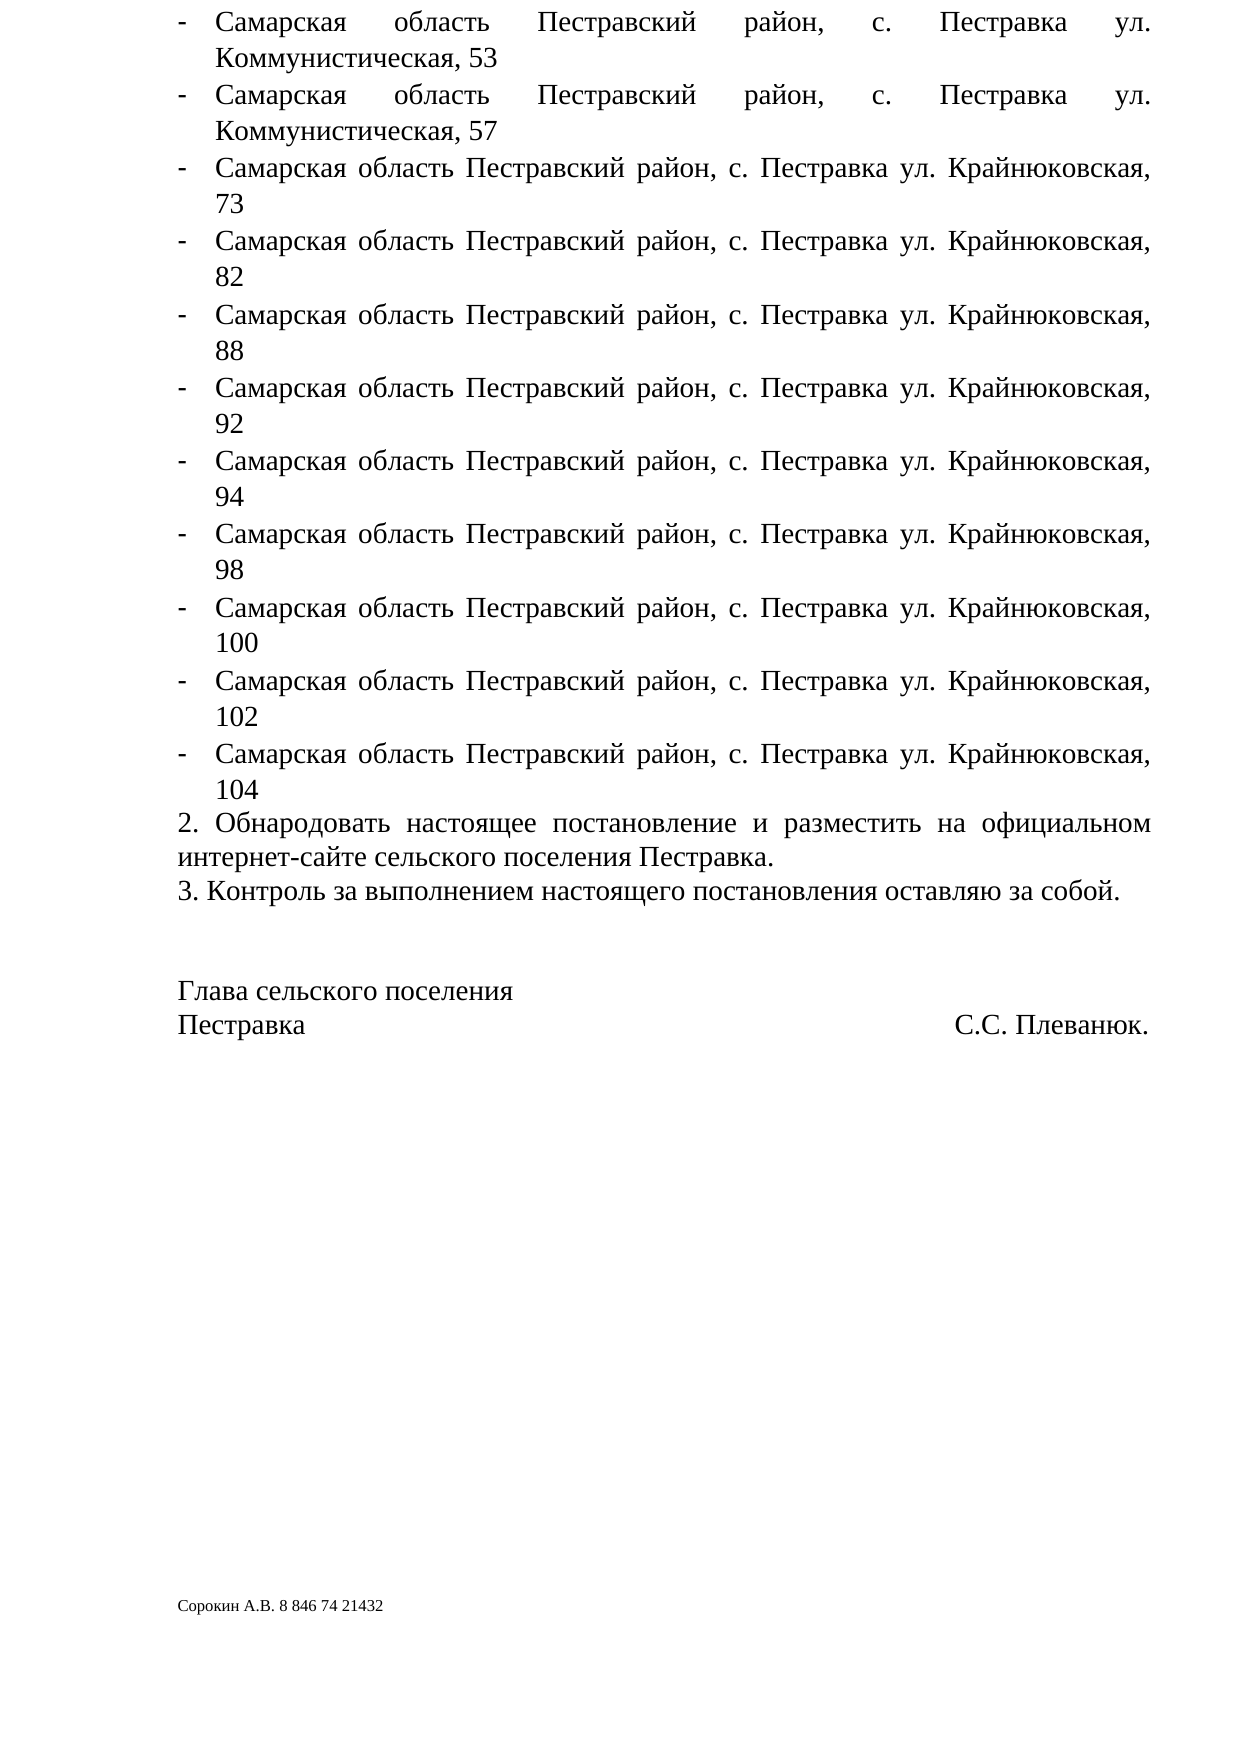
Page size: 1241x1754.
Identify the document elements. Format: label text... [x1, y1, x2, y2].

text 2. Обнародовать настоящее постановление и разместить на официальном интернет-сайте сельского поселения Пестравка. [177, 806, 1152, 873]
list Самарская область Пестравский район, с. Пестравка ул. Крайнюковская, 88 [177, 293, 1152, 366]
list Самарская область Пестравский район, с. Пестравка ул. Коммунистическая, 57 [177, 73, 1152, 146]
list Самарская область Пестравский район, с. Пестравка ул. Крайнюковская, 73 [177, 146, 1152, 220]
list Самарская область Пестравский район, с. Пестравка ул. Коммунистическая, 53 [177, 0, 1152, 73]
text 3. Контроль за выполнением настоящего постановления оставляю за собой. [177, 873, 1152, 906]
list Самарская область Пестравский район, с. Пестравка ул. Крайнюковская, 82 [177, 220, 1152, 293]
list Самарская область Пестравский район, с. Пестравка ул. Крайнюковская, 94 [177, 439, 1152, 513]
list Самарская область Пестравский район, с. Пестравка ул. Крайнюковская, 92 [177, 366, 1152, 439]
list Самарская область Пестравский район, с. Пестравка ул. Крайнюковская, 102 [177, 659, 1152, 732]
list Самарская область Пестравский район, с. Пестравка ул. Крайнюковская, 100 [177, 586, 1152, 659]
list Самарская область Пестравский район, с. Пестравка ул. Крайнюковская, 98 [177, 513, 1152, 586]
text Сорокин А.В. 8 846 74 21432 [177, 1596, 1152, 1615]
text Глава сельского поселения [177, 973, 1152, 1007]
text Пестравка С.С. Плеванюк. [177, 1007, 1152, 1040]
list Самарская область Пестравский район, с. Пестравка ул. Крайнюковская, 104 [177, 732, 1152, 806]
